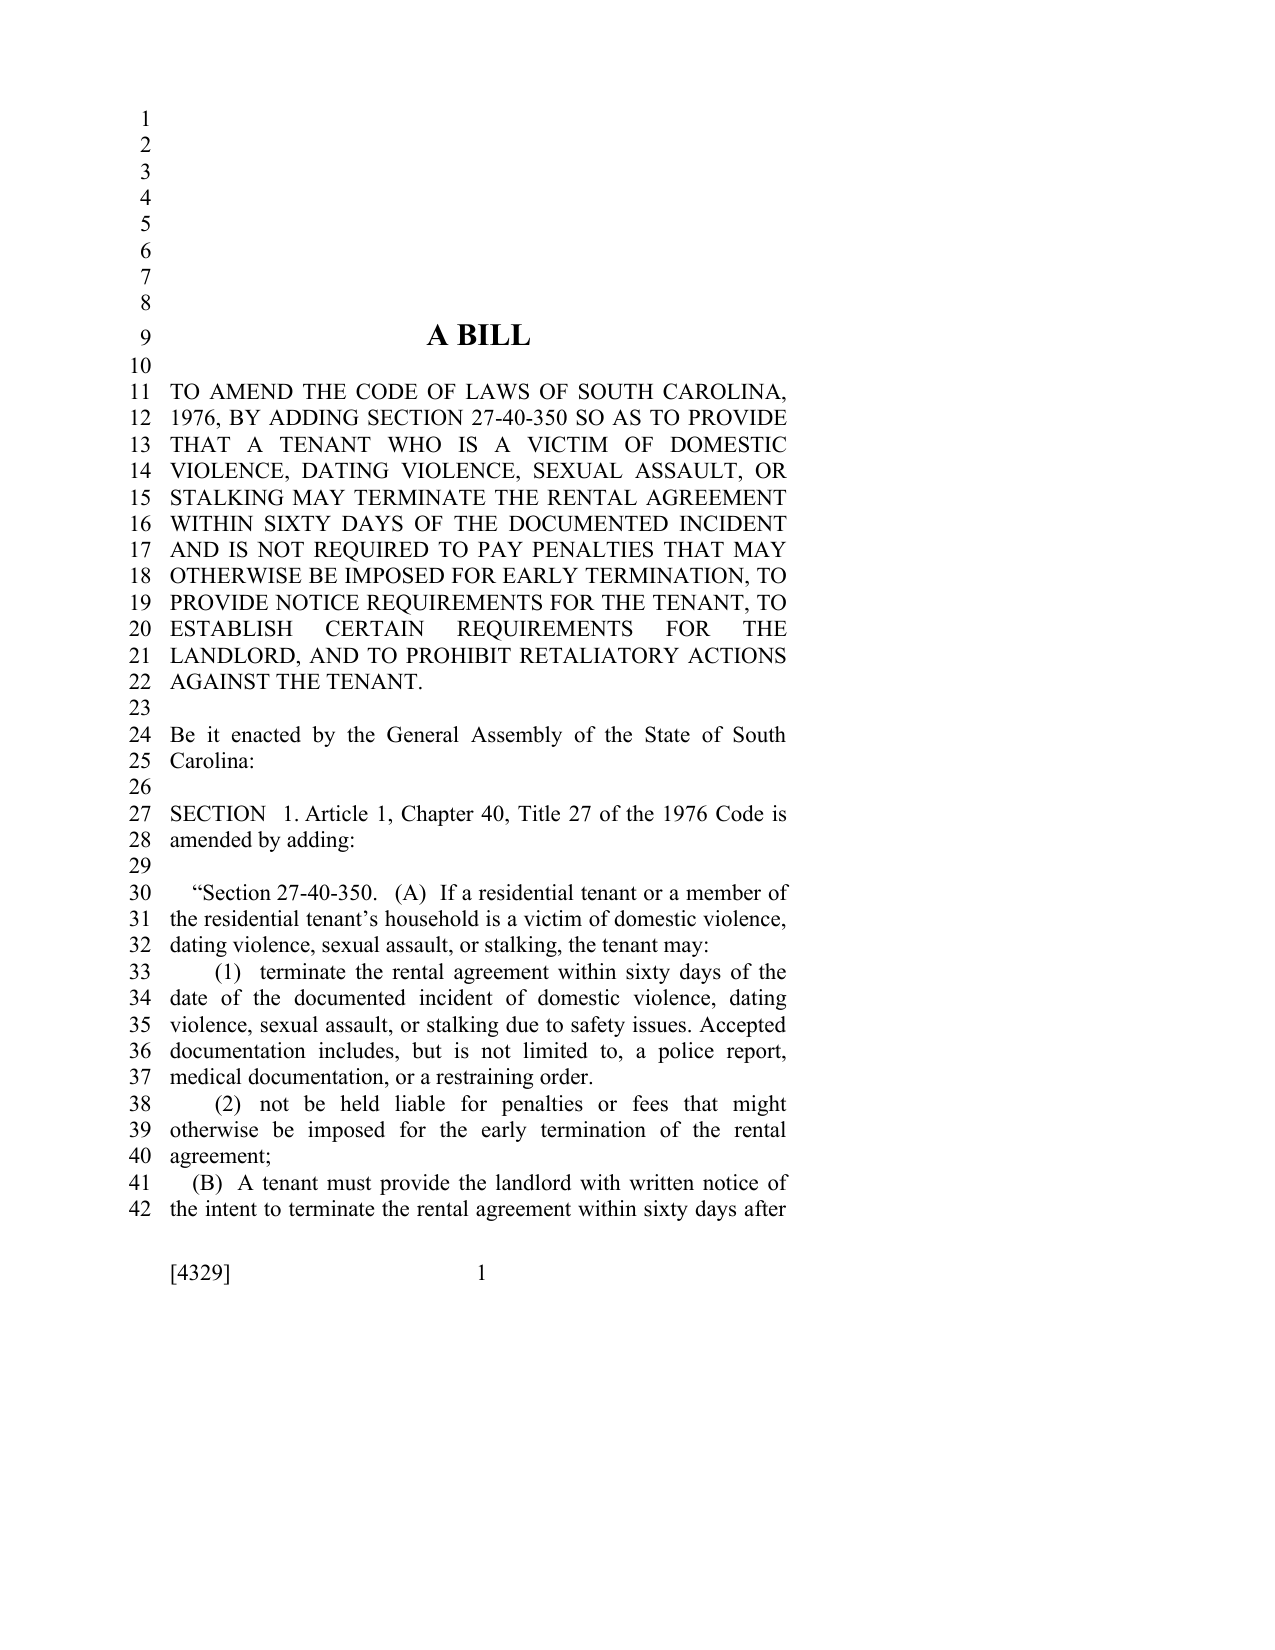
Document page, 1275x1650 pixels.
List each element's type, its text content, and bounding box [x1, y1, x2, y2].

text A BILL [169, 316, 787, 352]
text SECTION 1. Article 1, Chapter 40, Title 27 of the 1976 Code is amended by adding: [169, 800, 787, 852]
text TO AMEND THE CODE OF LAWS OF SOUTH CAROLINA, 1976, BY ADDING SECTION 27-40-350 SO AS TO PROVIDE THAT A TENANT WHO IS A VICTIM OF DOMESTIC VIOLENCE, DATING VIOLENCE, SEXUAL ASSAULT, OR STALKING MAY TERMINATE THE RENTAL AGREEMENT WITHIN SIXTY DAYS OF THE DOCUMENTED INCIDENT AND IS NOT REQUIRED TO PAY PENALTIES THAT MAY OTHERWISE BE IMPOSED FOR EARLY TERMINATION, TO PROVIDE NOTICE REQUIREMENTS FOR THE TENANT, TO ESTABLISH CERTAIN REQUIREMENTS FOR THE LANDLORD, AND TO PROHIBIT RETALIATORY ACTIONS AGAINST THE TENANT. [169, 378, 787, 694]
text (1) terminate the rental agreement within sixty days of the date of the documented incident of domestic violence, dating violence, sexual assault, or stalking due to safety issues. Accepted documentation includes, but is not limited to, a police report, medical documentation, or a restraining order. [169, 958, 787, 1090]
text (2) not be held liable for penalties or fees that might otherwise be imposed for the early termination of the rental agreement; [169, 1090, 787, 1169]
text Be it enacted by the General Assembly of the State of South Carolina: [169, 721, 787, 773]
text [169, 1169, 787, 1221]
text “Section 27-40-350. (A) If a residential tenant or a member of the residential tenant’s household is a victim of domestic violence, dating violence, sexual assault, or stalking, the tenant may: [169, 879, 787, 958]
